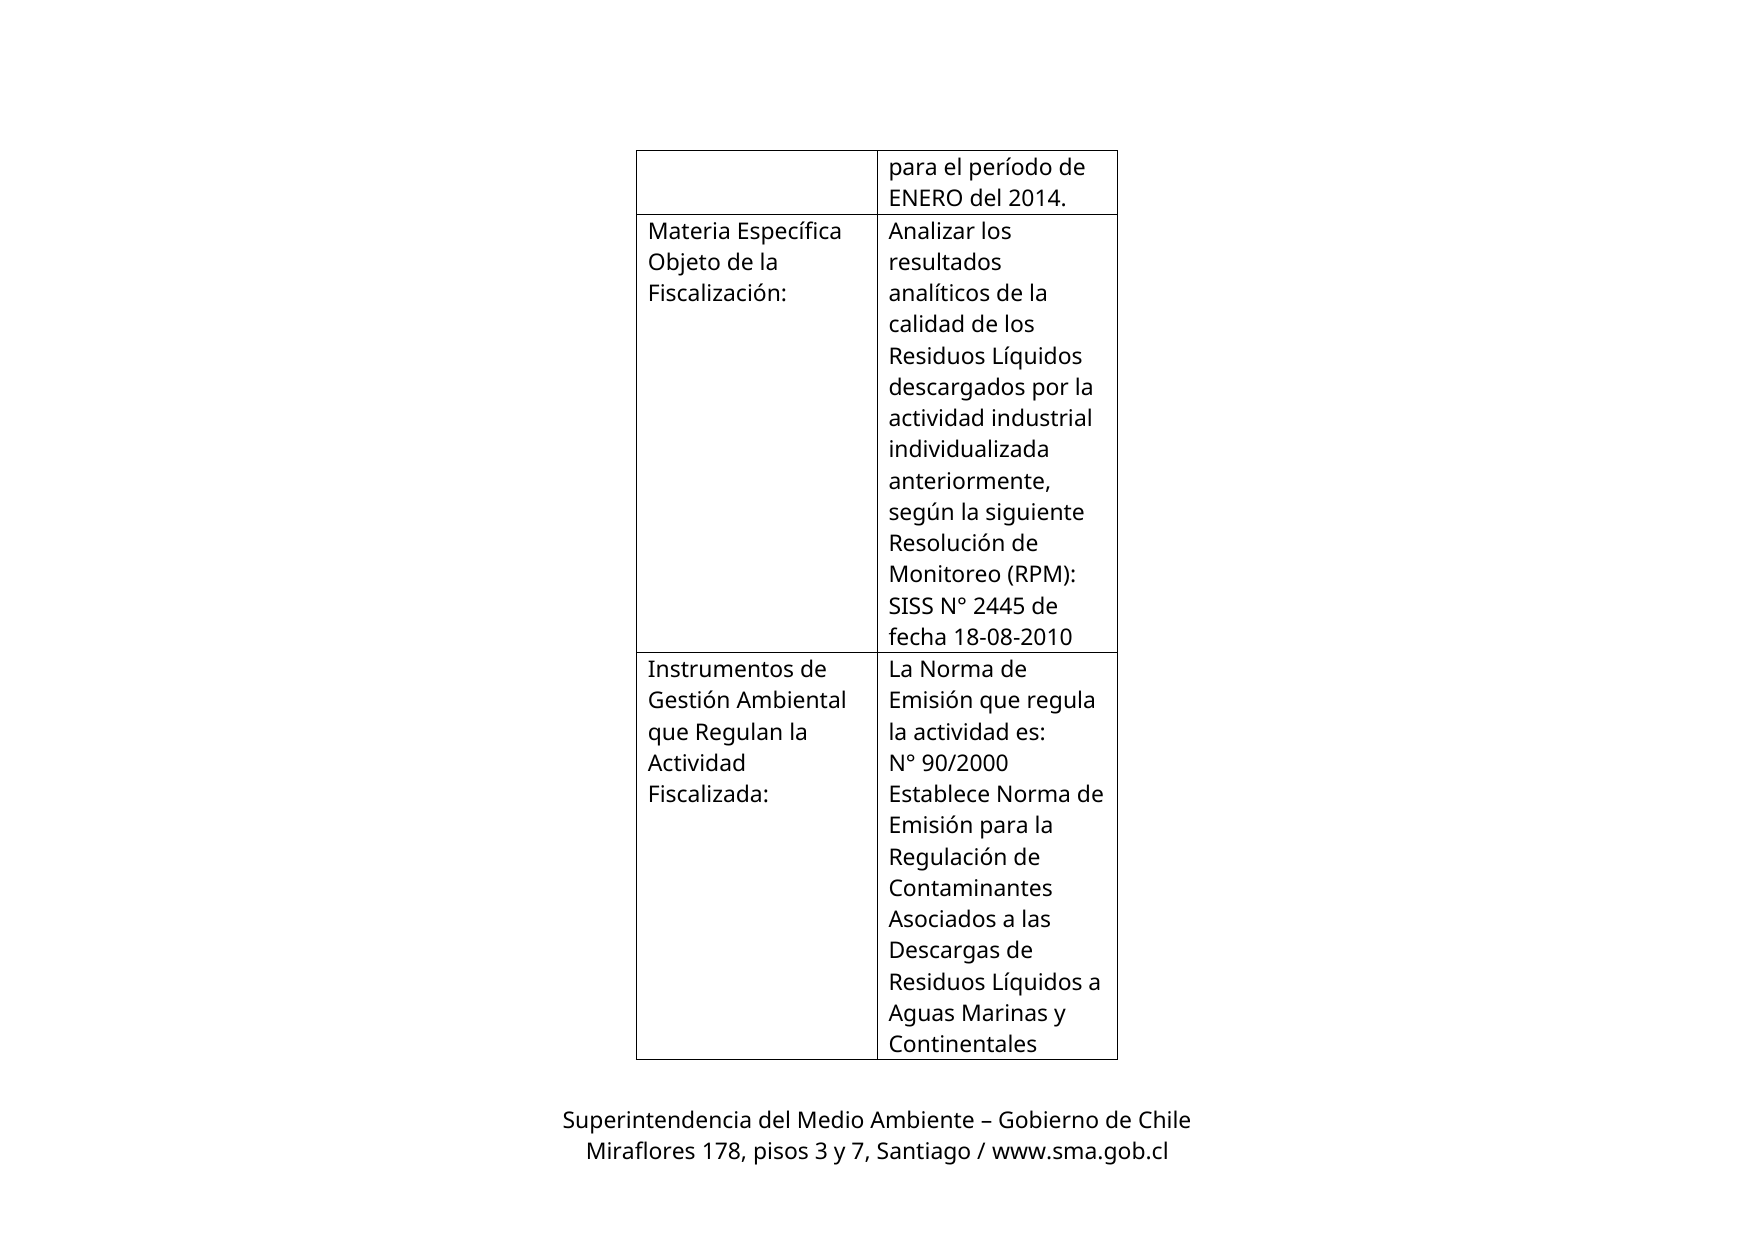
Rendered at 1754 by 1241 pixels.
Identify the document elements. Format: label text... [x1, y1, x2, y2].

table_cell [878, 653, 1117, 1059]
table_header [637, 151, 877, 213]
table_cell Analizar los resultados analíticos de la calidad de los Residuos Líquidos descargados por la actividad industrial individualizada anteriormente, según la siguiente Resolución de Monitoreo (RPM): SISS N° 2445 de fecha 18-08-2010 [878, 215, 1117, 652]
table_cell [637, 653, 877, 1059]
table_cell Materia Específica Objeto de la Fiscalización: [637, 215, 877, 652]
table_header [878, 151, 1117, 213]
